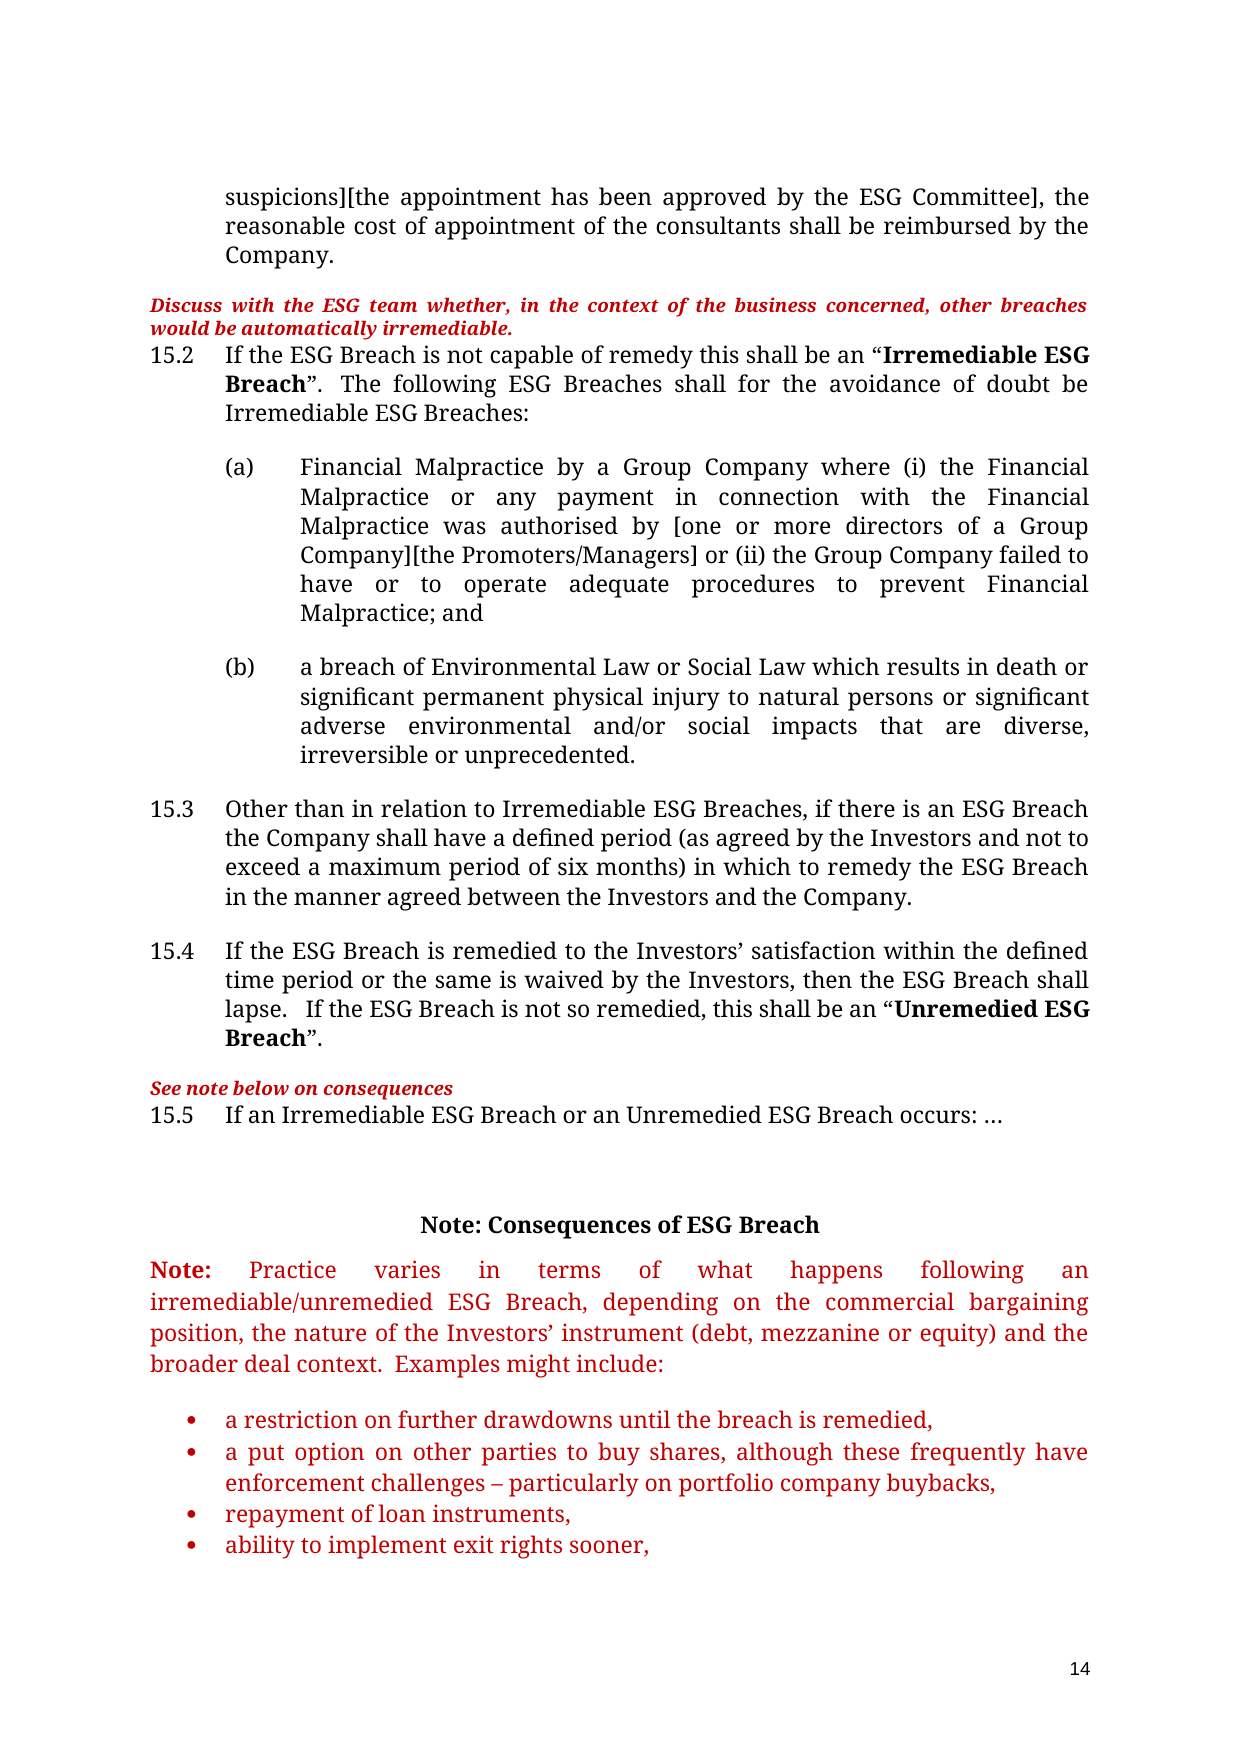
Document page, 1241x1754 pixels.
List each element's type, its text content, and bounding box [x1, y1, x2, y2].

list a restriction on further drawdowns until the breach is remedied, [187, 1404, 1090, 1436]
text Note: Practice varies in terms of what happens following an irremediable/unremedied ESG Breach, depending on the commercial bargaining position, the nature of the Investors’ instrument (debt, mezzanine or equity) and the broader deal context. Examples might include: [150, 1254, 1090, 1379]
subtitle Note: Consequences of ESG Breach [150, 1209, 1090, 1240]
list repayment of loan instruments, [187, 1498, 1090, 1529]
text If the ESG Breach is not capable of remedy this shall be an “Irremediable ESG Breach”. The following ESG Breaches shall for the avoidance of doubt be Irremediable ESG Breaches: [150, 340, 1090, 427]
list Financial Malpractice by a Group Company where (i) the Financial Malpractice or any payment in connection with the Financial Malpractice was authorised by [one or more directors of a Group Company][the Promoters/Managers] or (ii) the Group Company failed to have or to operate adequate procedures to prevent Financial Malpractice; and [225, 452, 1090, 627]
text See note below on consequences [150, 1077, 1090, 1100]
text If an Irremediable ESG Breach or an Unremedied ESG Breach occurs: … [150, 1100, 1090, 1129]
list ability to implement exit rights sooner, [187, 1529, 1090, 1561]
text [150, 182, 1090, 269]
text If the ESG Breach is remedied to the Investors’ satisfaction within the defined time period or the same is waived by the Investors, then the ESG Breach shall lapse. If the ESG Breach is not so remedied, this shall be an “Unremedied ESG Breach”. [150, 936, 1090, 1052]
text Other than in relation to Irremediable ESG Breaches, if there is an ESG Breach the Company shall have a defined period (as agreed by the Investors and not to exceed a maximum period of six months) in which to remedy the ESG Breach in the manner agreed between the Investors and the Company. [150, 794, 1090, 911]
list a put option on other parties to buy shares, although these frequently have enforcement challenges – particularly on portfolio company buybacks, [187, 1436, 1090, 1498]
text a breach of Environmental Law or Social Law which results in death or significant permanent physical injury to natural persons or significant adverse environmental and/or social impacts that are diverse, irreversible or unprecedented. [225, 652, 1090, 769]
text Discuss with the ESG team whether, in the context of the business concerned, other breaches would be automatically irremediable. [150, 294, 1090, 340]
